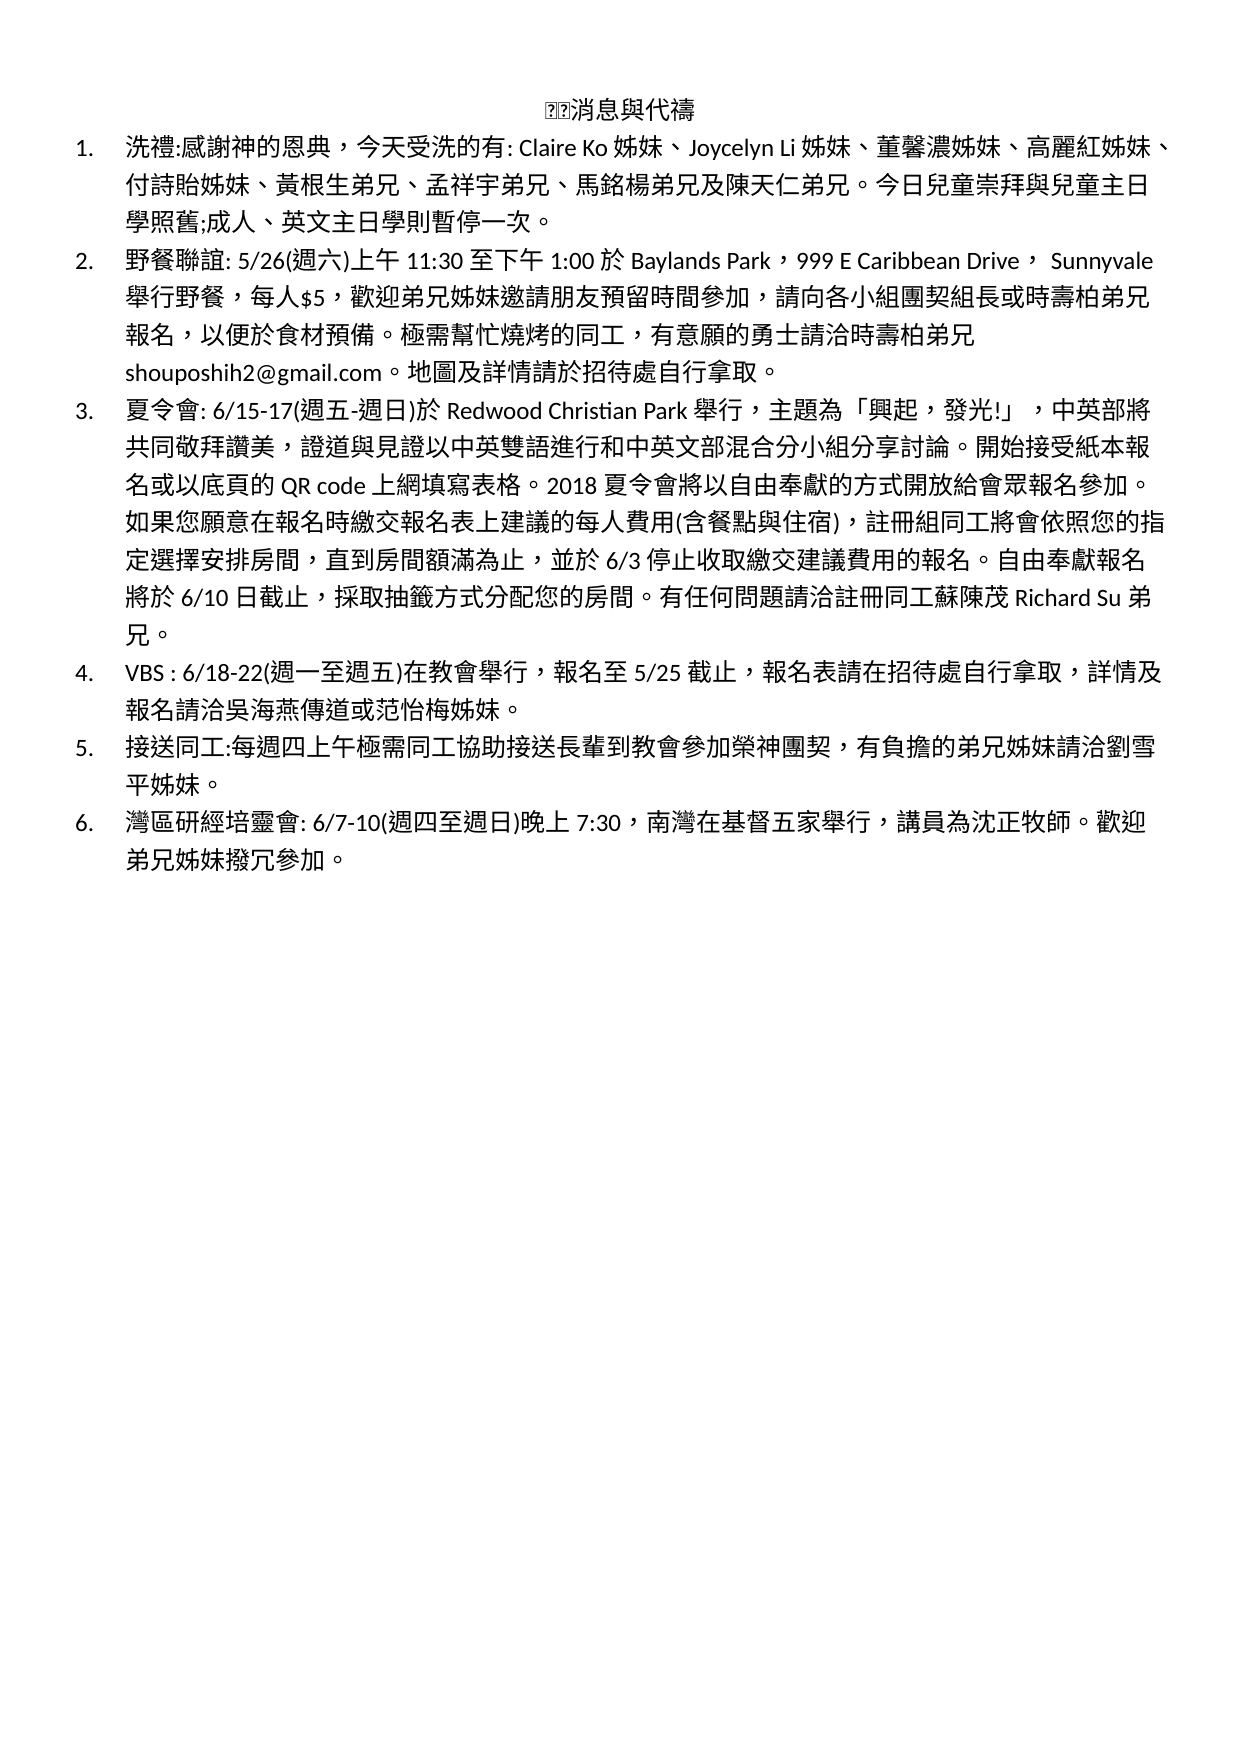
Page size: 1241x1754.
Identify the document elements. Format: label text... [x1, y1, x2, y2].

list 野餐聯誼: 5/26(週六)上午 11:30 至下午 1:00 於 Baylands Park，999 E Caribbean Drive， Sunnyvale 舉行野餐，每人$5，歡迎弟兄姊妹邀請朋友預留時間參加，請向各小組團契組長或時壽柏弟兄報名，以便於食材預備。極需幫忙燒烤的同工，有意願的勇士請洽時壽柏弟兄 shouposhih2@gmail.com。地圖及詳情請於招待處自行拿取。 [75, 239, 1165, 389]
list 洗禮:感謝神的恩典，今天受洗的有: Claire Ko 姊妹、Joycelyn Li 姊妹、董馨濃姊妹、高麗紅姊妹、付詩貽姊妹、黃根生弟兄、孟祥宇弟兄、馬銘楊弟兄及陳天仁弟兄。今日兒童崇拜與兒童主日學照舊;成人、英文主日學則暫停一次。 [75, 127, 1165, 239]
list VBS : 6/18-22(週一至週五)在教會舉行，報名至 5/25 截止，報名表請在招待處自行拿取，詳情及報名請洽吳海燕傳道或范怡梅姊妹。 [75, 652, 1165, 727]
text 消息與代禱 [75, 89, 1165, 127]
list 夏令會: 6/15-17(週五-週日)於 Redwood Christian Park 舉行，主題為「興起，發光!」，中英部將共同敬拜讚美，證道與見證以中英雙語進行和中英文部混合分小組分享討論。開始接受紙本報名或以底頁的 QR code 上網填寫表格。2018 夏令會將以自由奉獻的方式開放給會眾報名參加。如果您願意在報名時繳交報名表上建議的每人費用(含餐點與住宿)，註冊組同工將會依照您的指定選擇安排房間，直到房間額滿為止，並於 6/3 停止收取繳交建議費用的報名。自由奉獻報名將於 6/10 日截止，採取抽籤方式分配您的房間。有任何問題請洽註冊同工蘇陳茂 Richard Su 弟兄。 [75, 389, 1165, 652]
list 灣區研經培靈會: 6/7-10(週四至週日)晚上 7:30，南灣在基督五家舉行，講員為沈正牧師。歡迎弟兄姊妹撥冗參加。 [75, 802, 1165, 877]
list 接送同工:每週四上午極需同工協助接送長輩到教會參加榮神團契，有負擔的弟兄姊妹請洽劉雪平姊妹。 [75, 727, 1165, 802]
